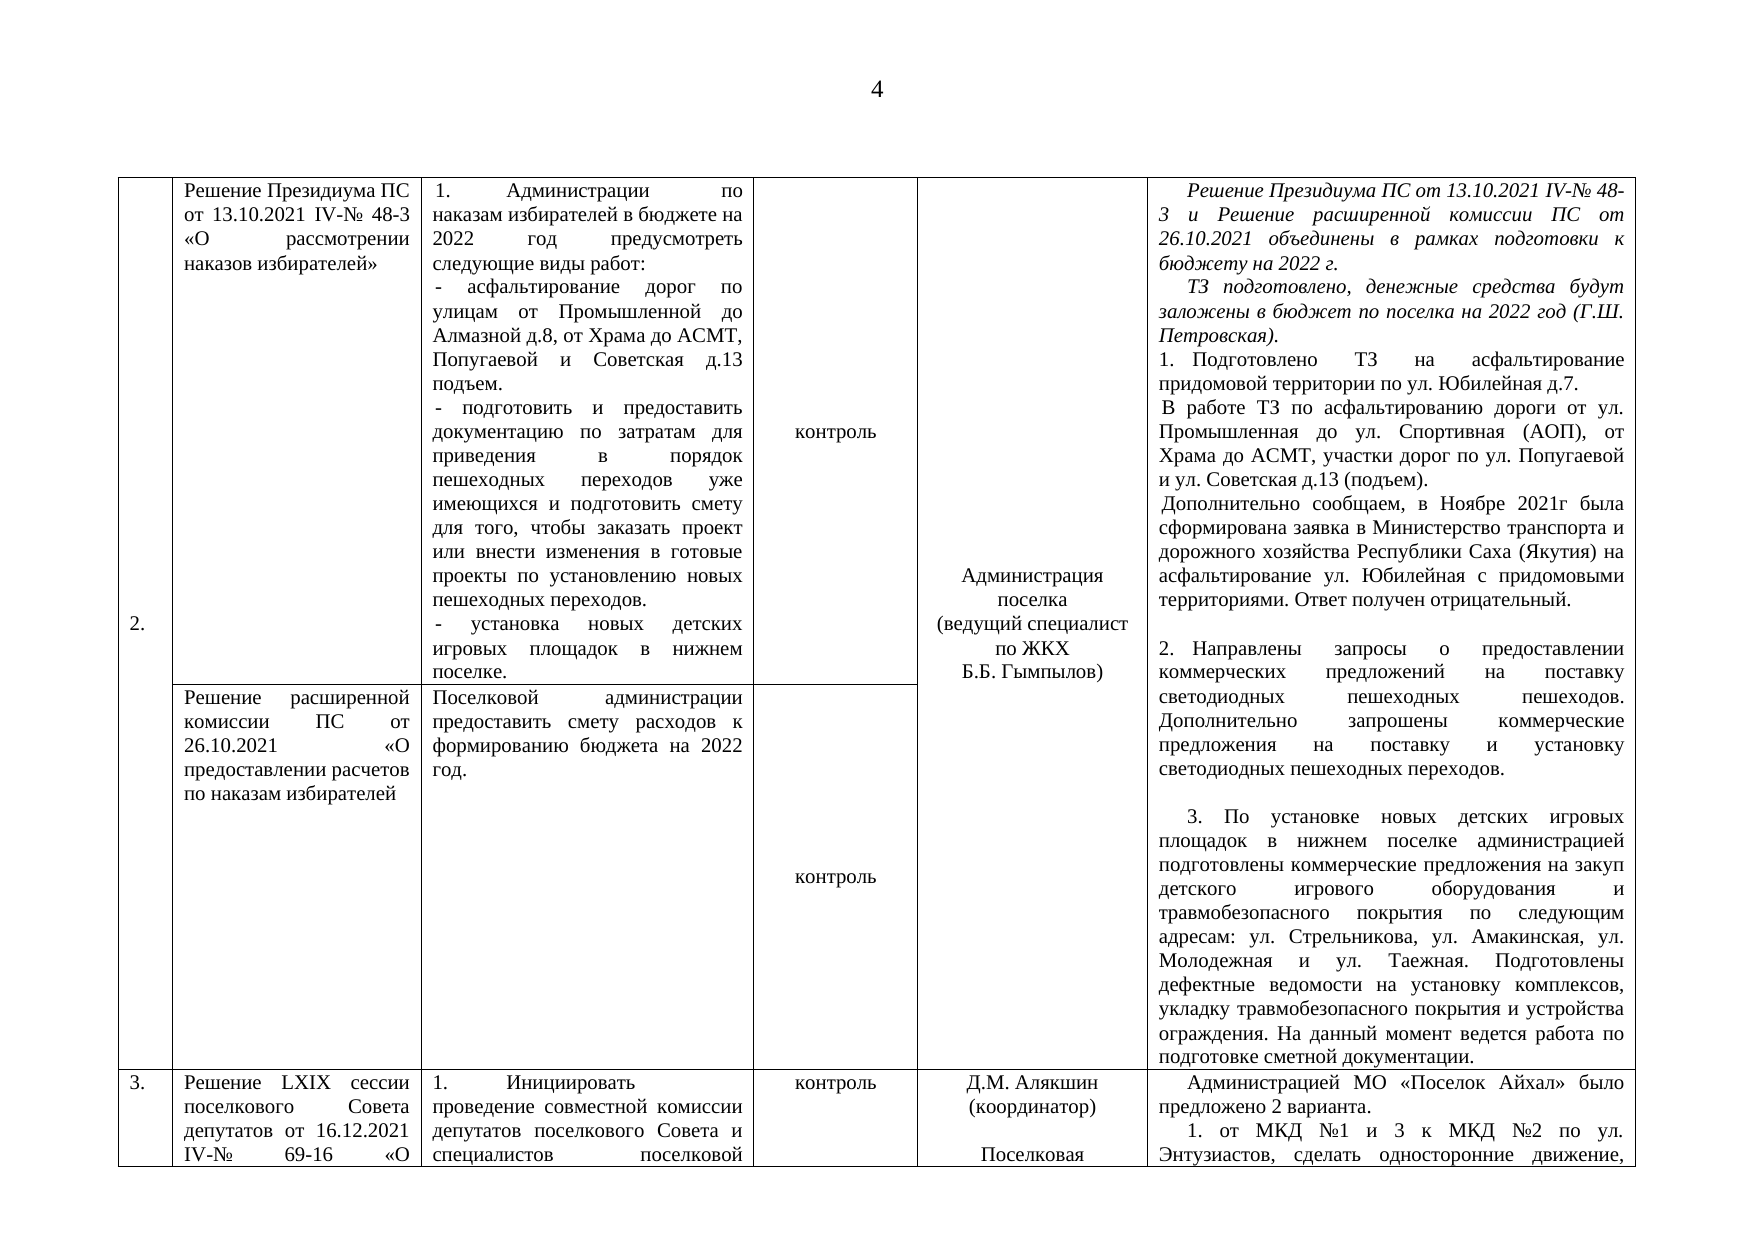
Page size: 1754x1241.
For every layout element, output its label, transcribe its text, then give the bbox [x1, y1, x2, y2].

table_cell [918, 1070, 1147, 1166]
table_cell Поселковой администрации предоставить смету расходов к формированию бюджета на 2022 год. [422, 685, 753, 1068]
table_cell Администрации по наказам избирателей в бюджете на 2022 год предусмотреть следующие виды работ: - асфальтирование дорог по улицам от Промышленной до Алмазной д.8, от Храма до АСМТ, Попугаевой и Советская д.13 подъем. - подготовить и предоставить документацию по затратам для приведения в порядок пешеходных переходов уже имеющихся и подготовить смету для того, чтобы заказать проект или внести изменения в готовые проекты по установлению новых пешеходных переходов. - установка новых детских игровых площадок в нижнем поселке. [422, 178, 753, 683]
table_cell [422, 1070, 753, 1166]
table_cell контроль [754, 685, 917, 1068]
table_cell Администрация поселка (ведущий специалист по ЖКХ Б.Б. Гымпылов) [918, 178, 1147, 1068]
table_cell 3. [119, 1070, 172, 1166]
table_cell 2. [119, 178, 172, 1068]
table_cell контроль [754, 178, 917, 683]
table_cell Решение Президиума ПС от 13.10.2021 IV-№ 48-3 «О рассмотрении наказов избирателей» [173, 178, 421, 683]
table_cell контроль [754, 1070, 917, 1166]
table_cell Решение Президиума ПС от 13.10.2021 IV-№ 48-3 и Решение расширенной комиссии ПС от 26.10.2021 объединены в рамках подготовки к бюджету на 2022 г. ТЗ подготовлено, денежные средства будут заложены в бюджет по поселка на 2022 год (Г.Ш. Петровская). Подготовлено ТЗ на асфальтирование придомовой территории по ул. Юбилейная д.7. В работе ТЗ по асфальтированию дороги от ул. Промышленная до ул. Спортивная (АОП), от Храма до АСМТ, участки дорог по ул. Попугаевой и ул. Советская д.13 (подъем). Дополнительно сообщаем, в Ноябре 2021г была сформирована заявка в Министерство транспорта и дорожного хозяйства Республики Саха (Якутия) на асфальтирование ул. Юбилейная с придомовыми территориями. Ответ получен отрицательный. Направлены запросы о предоставлении коммерческих предложений на поставку светодиодных пешеходных пешеходов. Дополнительно запрошены коммерческие предложения на поставку и установку светодиодных пешеходных переходов. 3. По установке новых детских игровых площадок в нижнем поселке администрацией подготовлены коммерческие предложения на закуп детского игрового оборудования и травмобезопасного покрытия по следующим адресам: ул. Стрельникова, ул. Амакинская, ул. Молодежная и ул. Таежная. Подготовлены дефектные ведомости на установку комплексов, укладку травмобезопасного покрытия и устройства ограждения. На данный момент ведется работа по подготовке сметной документации. [1148, 178, 1635, 1068]
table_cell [173, 1070, 421, 1166]
table_cell Решение расширенной комиссии ПС от 26.10.2021 «О предоставлении расчетов по наказам избирателей [173, 685, 421, 1068]
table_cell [1148, 1070, 1635, 1166]
